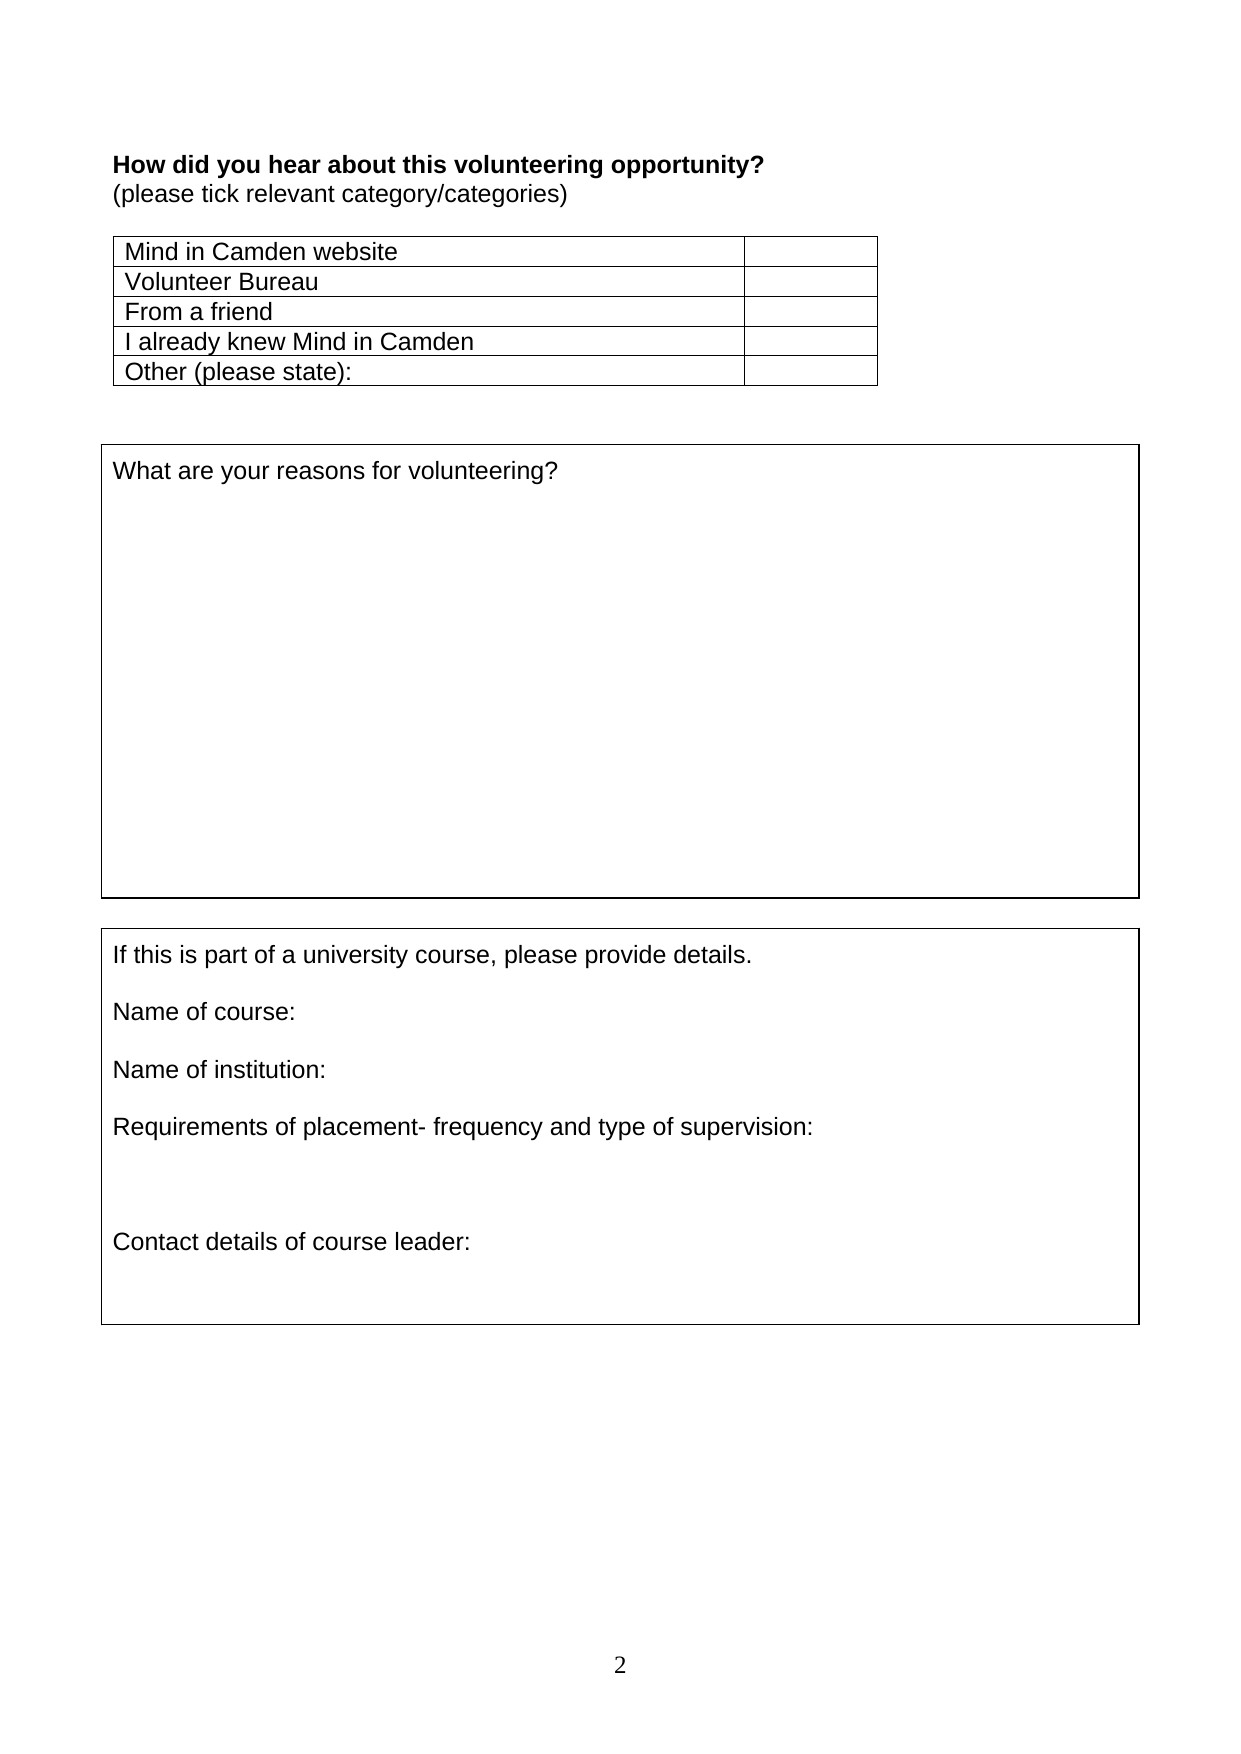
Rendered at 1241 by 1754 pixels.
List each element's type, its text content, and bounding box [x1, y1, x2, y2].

table_cell [745, 267, 877, 296]
table_cell From a friend [114, 297, 744, 326]
text How did you hear about this volunteering opportunity? [112, 150, 1128, 179]
table_cell [745, 327, 877, 355]
table_cell Volunteer Bureau [114, 267, 744, 296]
table_header Mind in Camden website [114, 237, 744, 266]
text Name of institution: [112, 1055, 1128, 1083]
text Requirements of placement- frequency and type of supervision: [112, 1112, 1128, 1141]
table_header [745, 237, 877, 266]
table_cell I already knew Mind in Camden [114, 327, 744, 355]
text If this is part of a university course, please provide details. [102, 929, 1138, 968]
text What are your reasons for volunteering? [102, 445, 1138, 484]
table_cell [745, 297, 877, 326]
text (please tick relevant category/categories) [112, 179, 1128, 207]
text Contact details of course leader: [112, 1227, 1128, 1256]
table_cell Other (please state): [114, 356, 744, 385]
table_cell [745, 356, 877, 385]
text Name of course: [112, 997, 1128, 1026]
